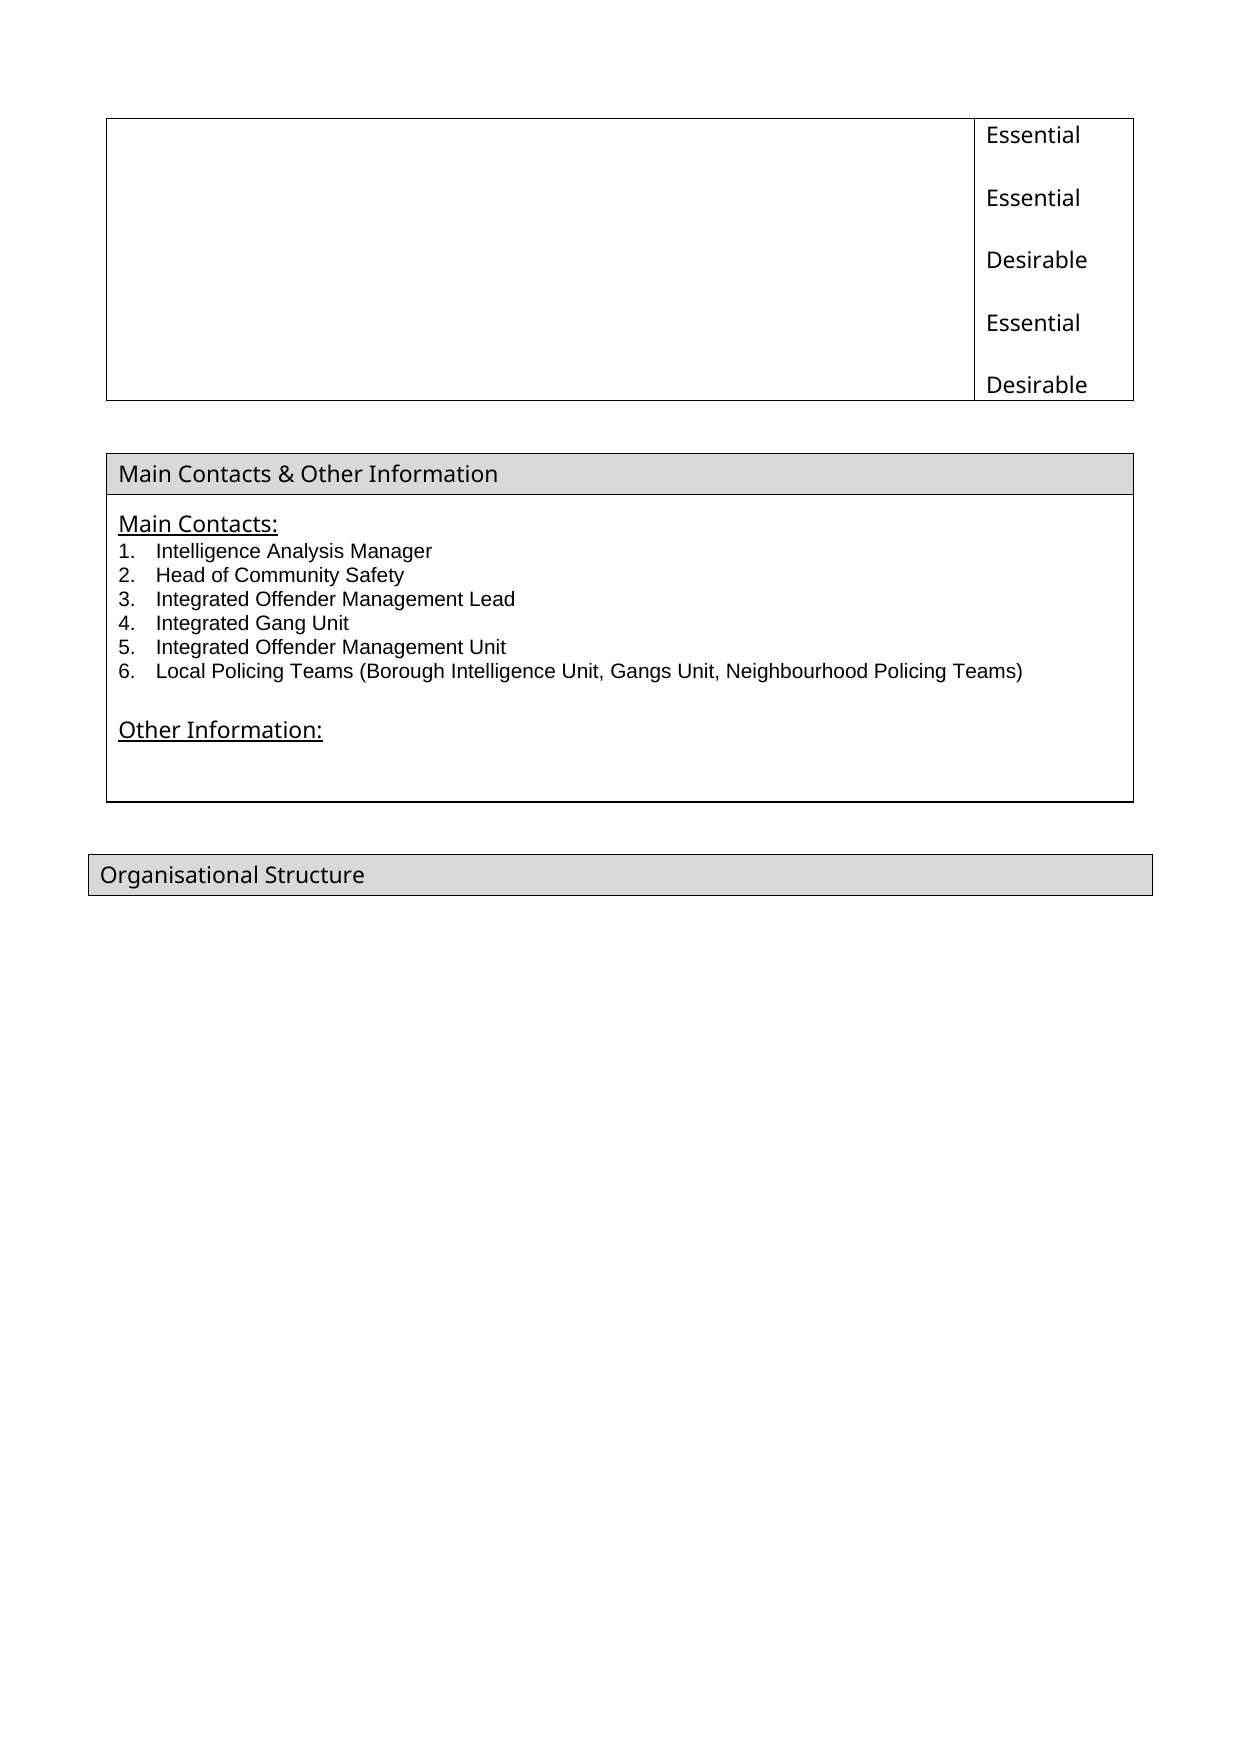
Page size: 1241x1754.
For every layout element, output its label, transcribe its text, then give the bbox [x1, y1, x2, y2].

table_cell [107, 119, 974, 400]
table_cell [975, 119, 1133, 400]
table_header Main Contacts & Other Information [107, 454, 1133, 494]
table_cell Main Contacts: Intelligence Analysis Manager Head of Community Safety Integrated Offender Management Lead Integrated Gang Unit Integrated Offender Management Unit Local Policing Teams (Borough Intelligence Unit, Gangs Unit, Neighbourhood Policing Teams) Other Information: [107, 495, 1133, 801]
table_header Organisational Structure [89, 855, 1152, 895]
